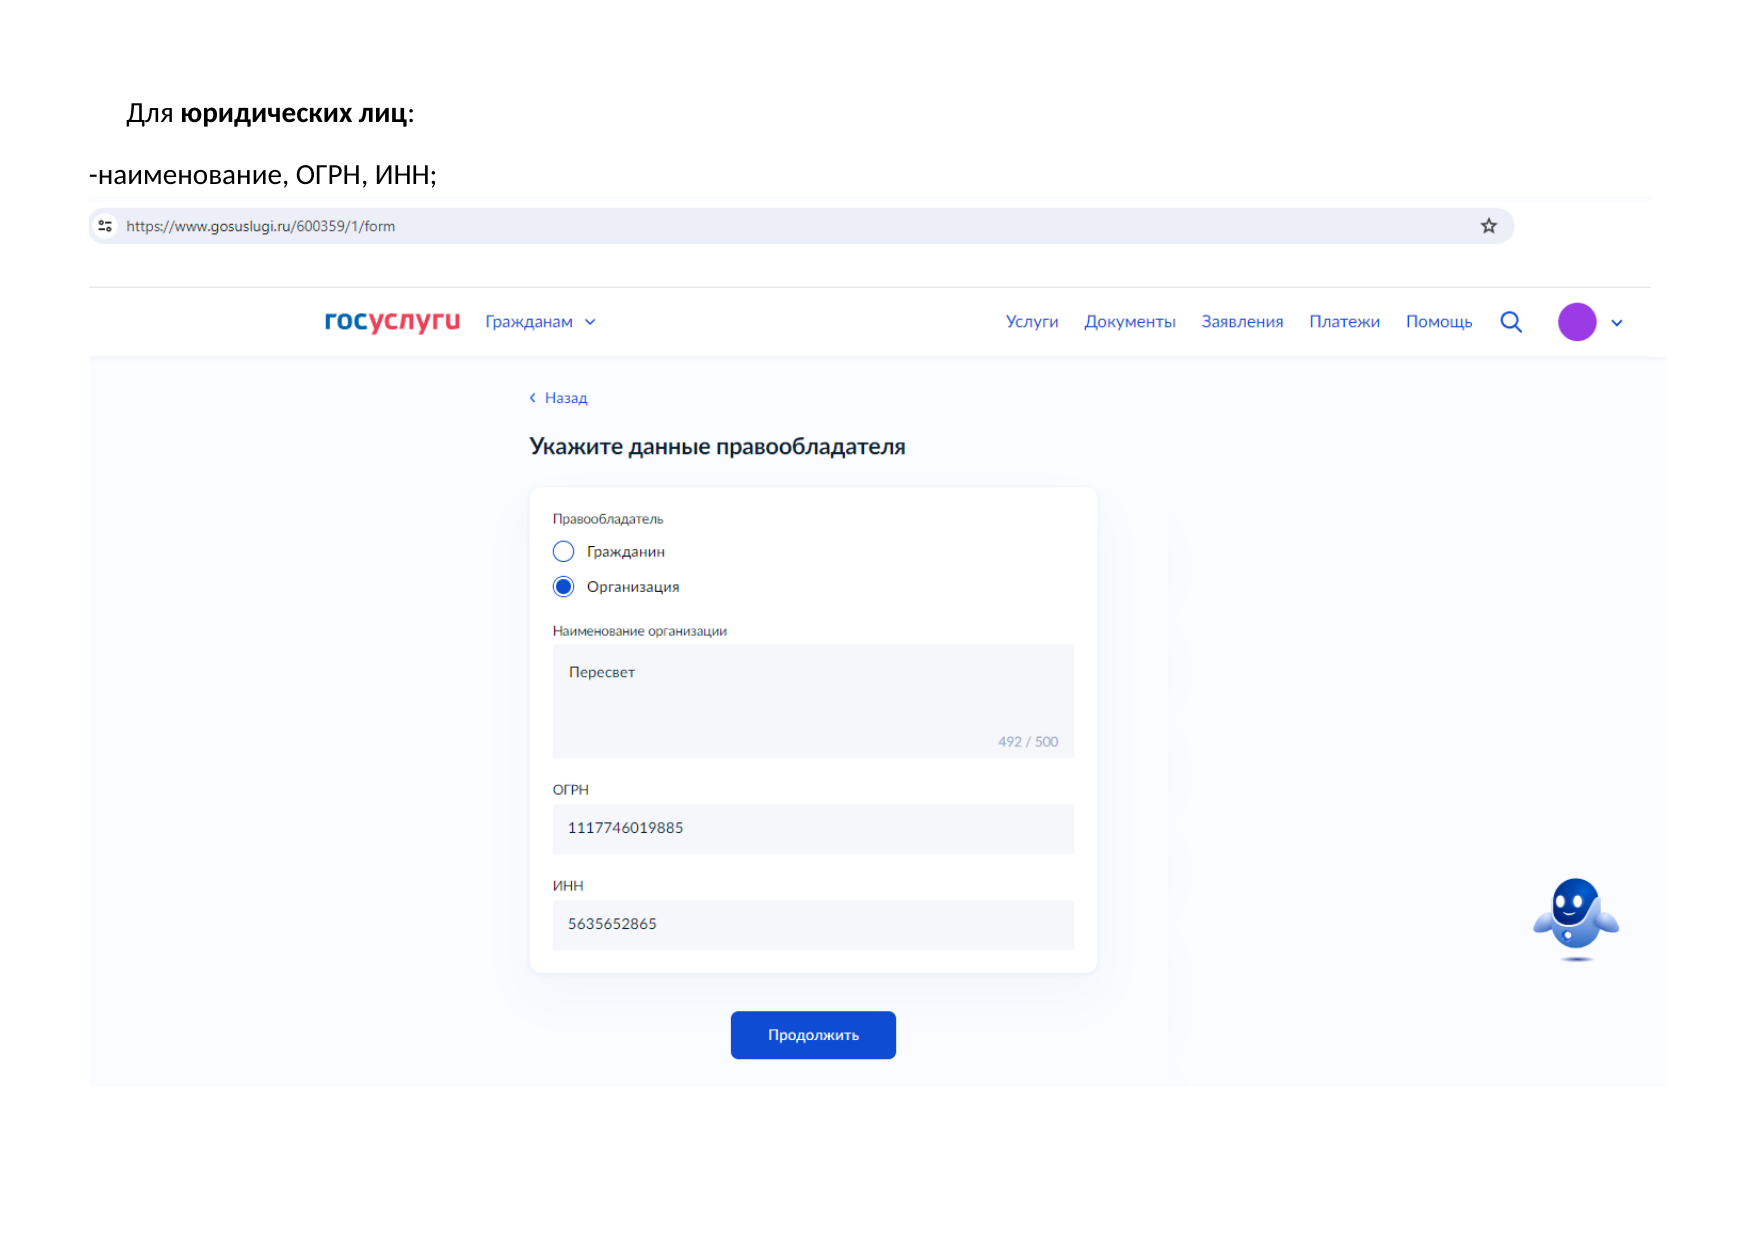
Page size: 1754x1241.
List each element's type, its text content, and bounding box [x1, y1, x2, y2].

text Для юридических лиц: [126, 94, 1665, 130]
picture [88, 196, 1666, 1087]
text -наименование, ОГРН, ИНН; [89, 156, 1665, 196]
